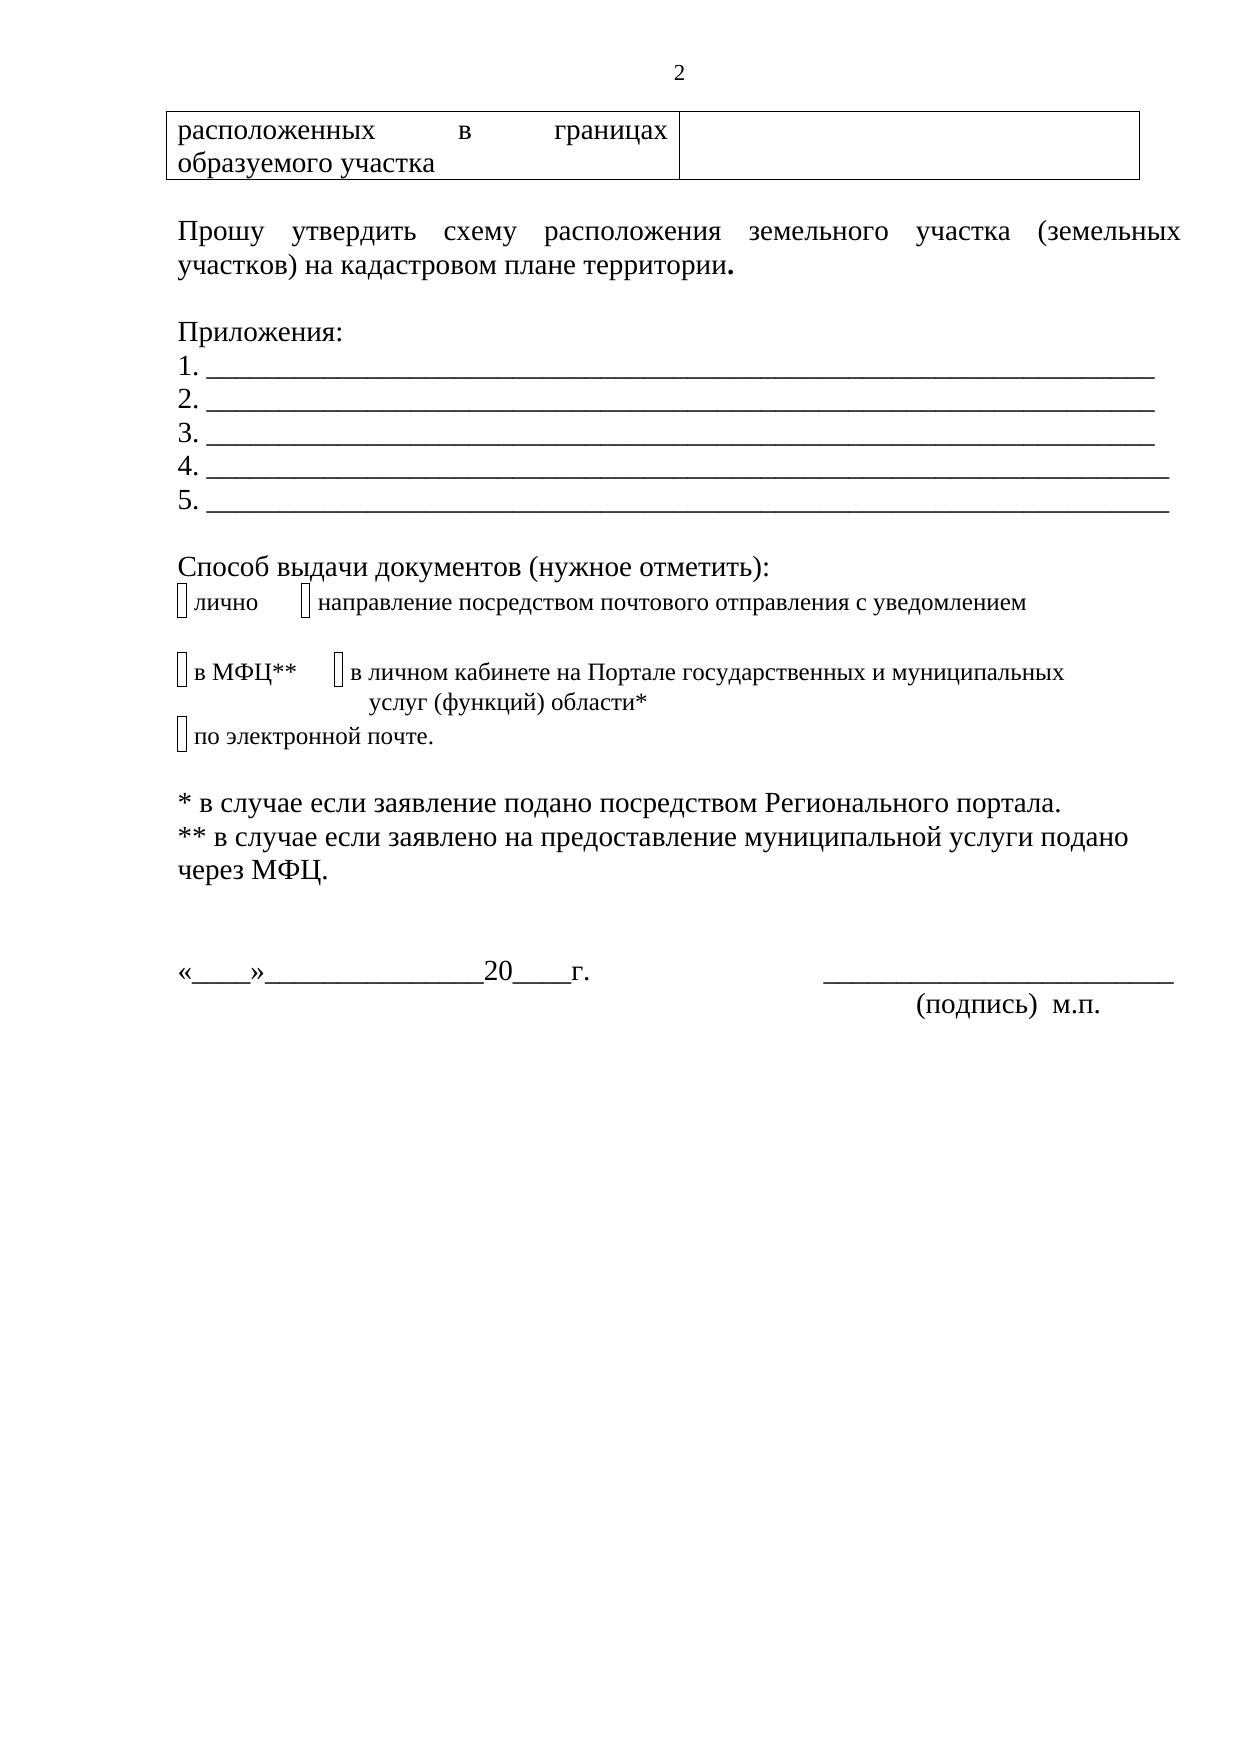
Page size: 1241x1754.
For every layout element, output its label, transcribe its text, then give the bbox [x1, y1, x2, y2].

text (подпись) м.п. [177, 986, 1181, 1020]
text Способ выдачи документов (нужное отметить): [177, 549, 1181, 582]
text 2. _________________________________________________________________ [177, 381, 1181, 415]
text ⁯ по электронной почте. [187, 716, 1181, 752]
text 5. __________________________________________________________________ [177, 482, 1181, 515]
text * в случае если заявление подано посредством Регионального портала. [177, 785, 1181, 819]
text ⁯ в МФЦ** ⁯ в личном кабинете на Портале государственных и муниципальных [187, 652, 334, 687]
text услуг (функций) области* [177, 687, 1181, 716]
text 1. _________________________________________________________________ [177, 348, 1181, 381]
text ⁯ лично ⁯ направление посредством почтового отправления с уведомлением [310, 582, 1181, 618]
text ** в случае если заявлено на предоставление муниципальной услуги подано через МФЦ. [177, 819, 1181, 886]
text «____»_______________20____г. ________________________ [177, 953, 1181, 986]
subtitle Прошу утвердить схему расположения земельного участка (земельных участков) на кадастровом плане территории. [177, 213, 1181, 281]
text ⁯ лично ⁯ направление посредством почтового отправления с уведомлением [187, 582, 309, 618]
text Приложения: [177, 314, 1181, 348]
text 4. __________________________________________________________________ [177, 448, 1181, 482]
table_cell [680, 112, 1139, 179]
text 3. _________________________________________________________________ [177, 415, 1181, 448]
text ⁯ в МФЦ** ⁯ в личном кабинете на Портале государственных и муниципальных [343, 652, 1181, 687]
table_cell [167, 112, 679, 179]
